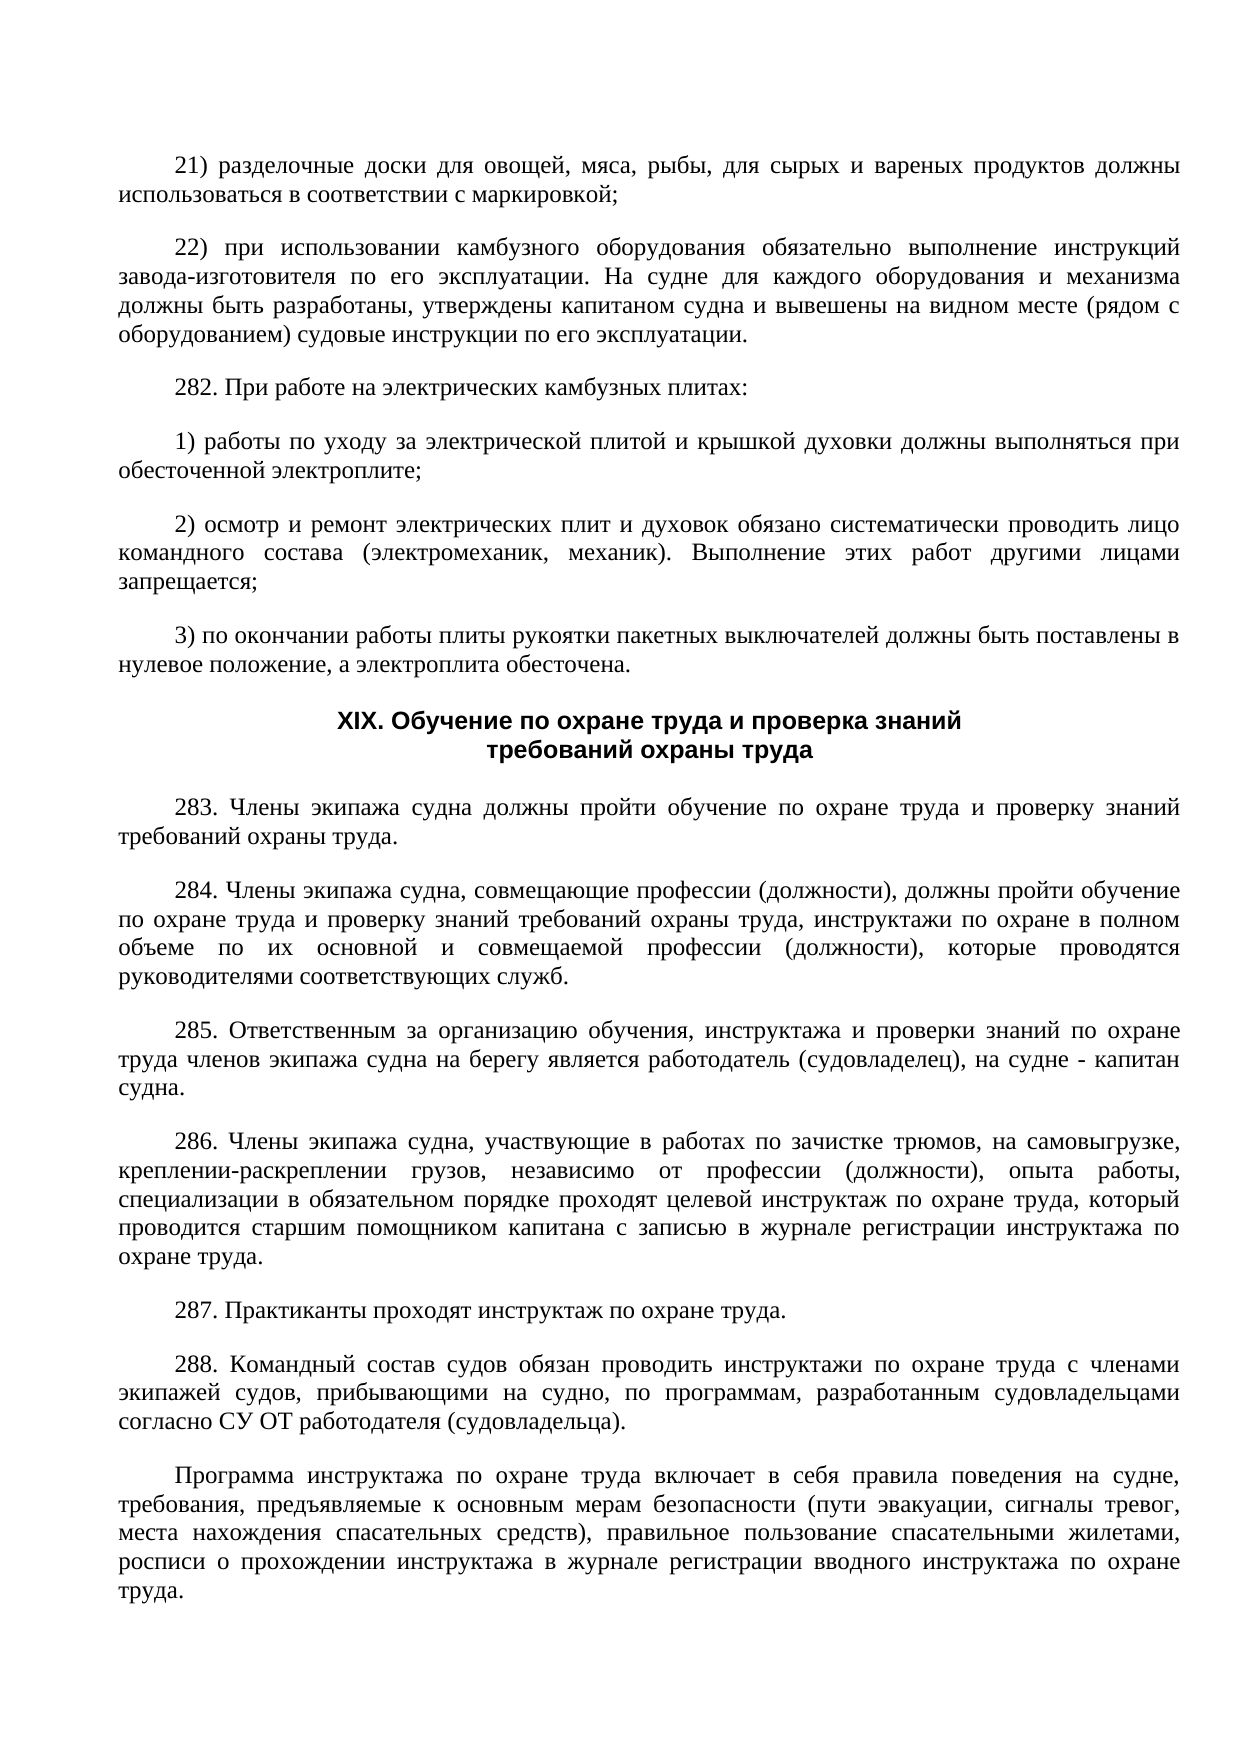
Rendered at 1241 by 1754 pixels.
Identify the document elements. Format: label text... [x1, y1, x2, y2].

text 284. Члены экипажа судна, совмещающие профессии (должности), должны пройти обучение по охране труда и проверку знаний требований охраны труда, инструктажи по охране в полном объеме по их основной и совмещаемой профессии (должности), которые проводятся руководителями соответствующих служб. [118, 875, 1181, 990]
text 21) разделочные доски для овощей, мяса, рыбы, для сырых и вареных продуктов должны использоваться в соответствии с маркировкой; [118, 150, 1181, 207]
text 288. Командный состав судов обязан проводить инструктажи по охране труда с членами экипажей судов, прибывающими на судно, по программам, разработанным судовладельцами согласно СУ ОТ работодателя (судовладельца). [118, 1349, 1181, 1435]
text 1) работы по уходу за электрической плитой и крышкой духовки должны выполняться при обесточенной электроплите; [118, 426, 1181, 484]
text 282. При работе на электрических камбузных плитах: [118, 372, 1181, 401]
text Программа инструктажа по охране труда включает в себя правила поведения на судне, требования, предъявляемые к основным мерам безопасности (пути эвакуации, сигналы тревог, места нахождения спасательных средств), правильное пользование спасательными жилетами, росписи о прохождении инструктажа в журнале регистрации вводного инструктажа по охране труда. [118, 1460, 1181, 1604]
text 283. Члены экипажа судна должны пройти обучение по охране труда и проверку знаний требований охраны труда. [118, 792, 1181, 850]
text 287. Практиканты проходят инструктаж по охране труда. [118, 1295, 1181, 1324]
text 3) по окончании работы плиты рукоятки пакетных выключателей должны быть поставлены в нулевое положение, а электроплита обесточена. [118, 620, 1181, 677]
title XIX. Обучение по охране труда и проверка знаний [118, 706, 1181, 735]
text 22) при использовании камбузного оборудования обязательно выполнение инструкций завода-изготовителя по его эксплуатации. На судне для каждого оборудования и механизма должны быть разработаны, утверждены капитаном судна и вывешены на видном месте (рядом с оборудованием) судовые инструкции по его эксплуатации. [118, 232, 1181, 347]
text 286. Члены экипажа судна, участвующие в работах по зачистке трюмов, на самовыгрузке, креплении-раскреплении грузов, независимо от профессии (должности), опыта работы, специализации в обязательном порядке проходят целевой инструктаж по охране труда, который проводится старшим помощником капитана с записью в журнале регистрации инструктажа по охране труда. [118, 1126, 1181, 1270]
title требований охраны труда [118, 735, 1181, 764]
text 2) осмотр и ремонт электрических плит и духовок обязано систематически проводить лицо командного состава (электромеханик, механик). Выполнение этих работ другими лицами запрещается; [118, 509, 1181, 595]
text 285. Ответственным за организацию обучения, инструктажа и проверки знаний по охране труда членов экипажа судна на берегу является работодатель (судовладелец), на судне - капитан судна. [118, 1015, 1181, 1101]
